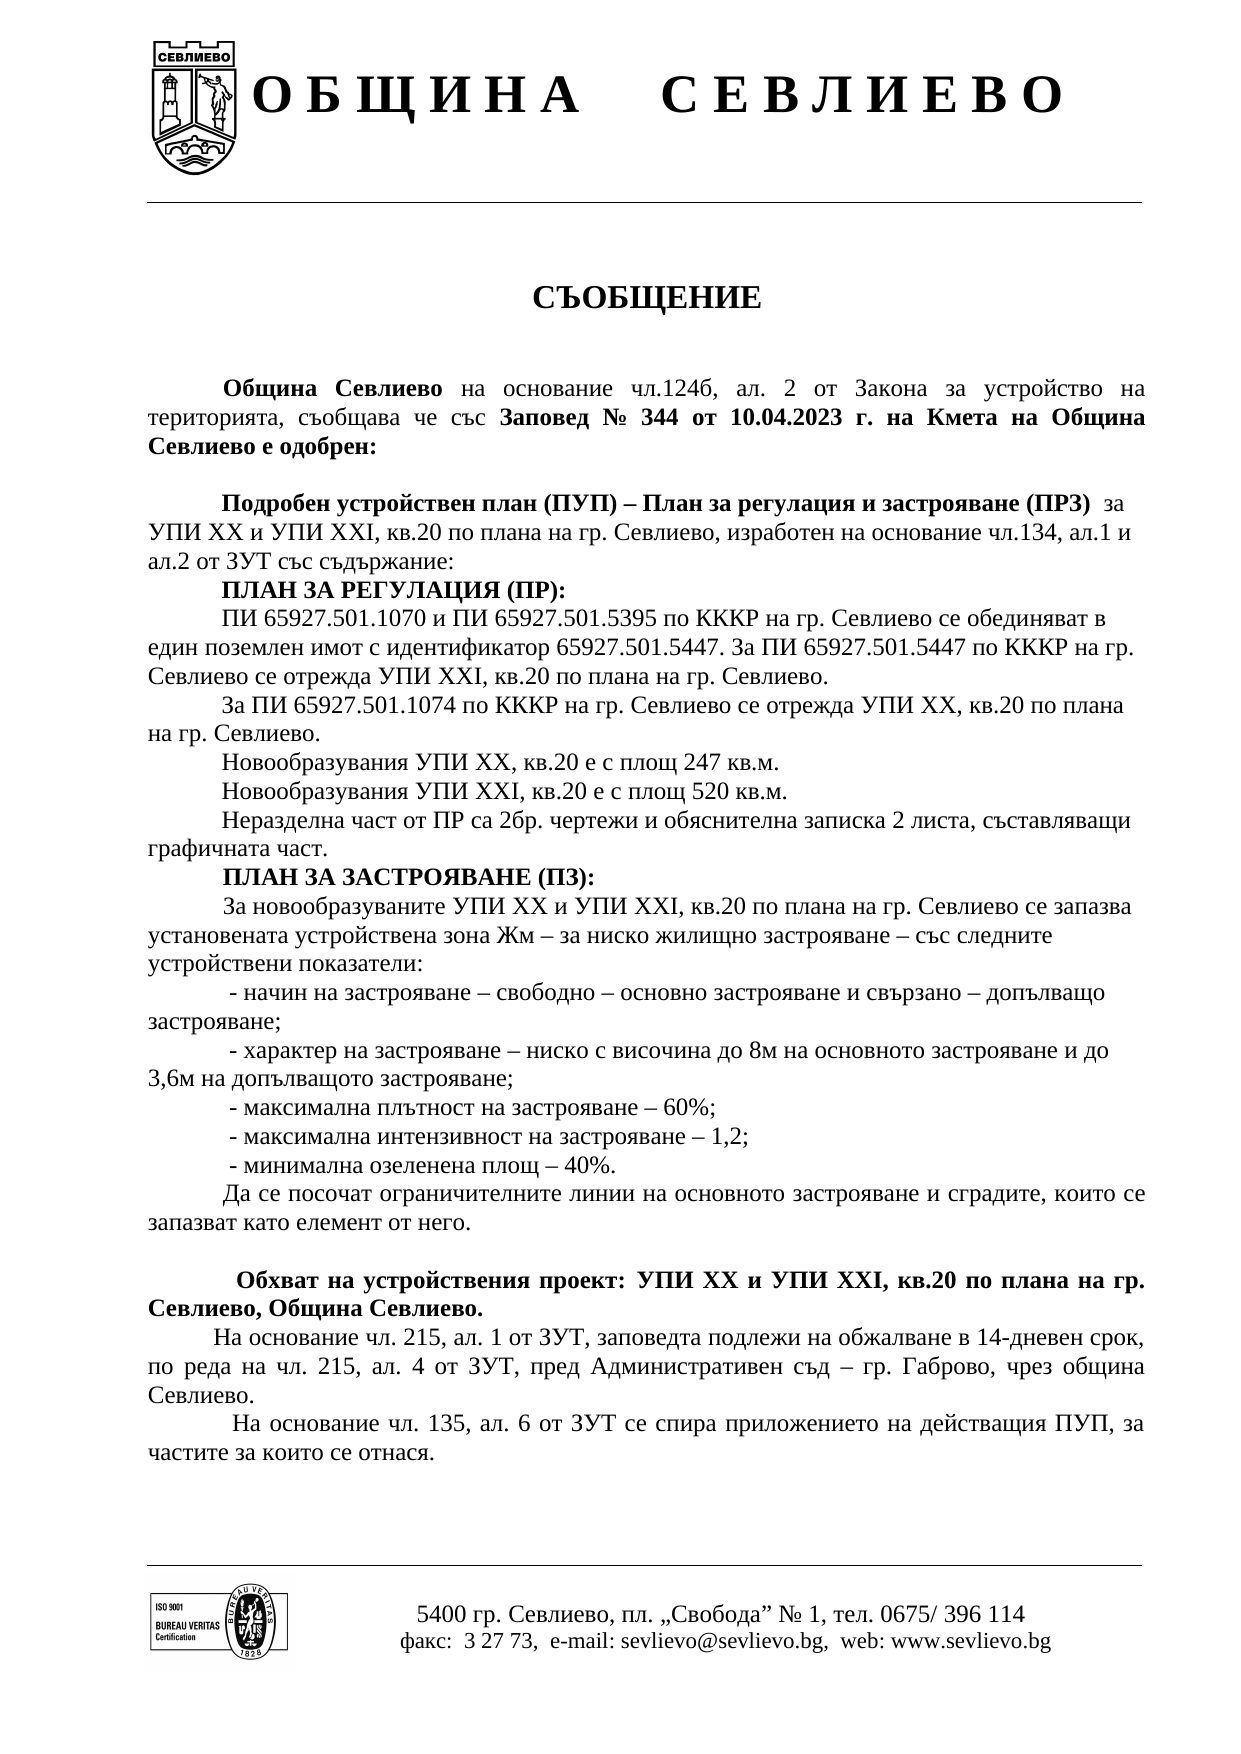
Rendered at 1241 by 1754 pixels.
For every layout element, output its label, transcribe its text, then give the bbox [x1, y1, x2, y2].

text Новообразувания УПИ ХХІ, кв.20 е с площ 520 кв.м. [148, 776, 1146, 805]
picture [150, 39, 238, 176]
text Община Севлиево на основание чл.124б, ал. 2 от Закона за устройство на територията, съобщава че със Заповед № 344 от 10.04.2023 г. на Кмета на Община Севлиево е одобрен: [148, 373, 1146, 460]
text - начин на застрояване – свободно – основно застрояване и свързано – допълващо застрояване; [148, 977, 1146, 1035]
text Да се посочат ограничителните линии на основното застрояване и сградите, които се запазват като елемент от него. [148, 1178, 1146, 1236]
text За ПИ 65927.501.1074 по КККР на гр. Севлиево се отрежда УПИ ХХ, кв.20 по плана на гр. Севлиево. [148, 690, 1146, 747]
text Обхват на устройствения проект: УПИ ХХ и УПИ ХХІ, кв.20 по плана на гр. Севлиево, Община Севлиево. [148, 1265, 1146, 1322]
text ПИ 65927.501.1070 и ПИ 65927.501.5395 по КККР на гр. Севлиево се обединяват в един поземлен имот с идентификатор 65927.501.5447. За ПИ 65927.501.5447 по КККР на гр. Севлиево се отрежда УПИ ХХІ, кв.20 по плана на гр. Севлиево. [148, 603, 1146, 690]
text На основание чл. 215, ал. 1 от ЗУТ, заповедта подлежи на обжалване в 14-дневен срок, по реда на чл. 215, ал. 4 от ЗУТ, пред Административен съд – гр. Габрово, чрез община Севлиево. [148, 1322, 1146, 1408]
text Подробен устройствен план (ПУП) – План за регулация и застрояване (ПРЗ) за УПИ ХХ и УПИ ХХІ, кв.20 по плана на гр. Севлиево, изработен на основание чл.134, ал.1 и ал.2 от ЗУТ със съдържание: [148, 488, 1146, 575]
picture [143, 1572, 296, 1673]
text - максимална плътност на застрояване – 60%; [148, 1092, 1146, 1121]
text Новообразувания УПИ ХХ, кв.20 е с площ 247 кв.м. [148, 747, 1146, 776]
text СЪОБЩЕНИЕ [148, 278, 1146, 316]
text ПЛАН ЗА РЕГУЛАЦИЯ (ПР): [148, 575, 1146, 603]
text - максимална интензивност на застрояване – 1,2; [148, 1121, 1146, 1150]
text ПЛАН ЗА ЗАСТРОЯВАНЕ (ПЗ): [148, 862, 1146, 891]
text На основание чл. 135, ал. 6 от ЗУТ се спира приложението на действащия ПУП, за частите за които се отнася. [148, 1408, 1146, 1466]
text За новообразуваните УПИ ХХ и УПИ ХХІ, кв.20 по плана на гр. Севлиево се запазва установената устройствена зона Жм – за ниско жилищно застрояване – със следните устройствени показатели: [148, 891, 1146, 977]
text Неразделна част от ПР са 2бр. чертежи и обяснителна записка 2 листа, съставляващи графичната част. [148, 805, 1146, 862]
text - характер на застрояване – ниско с височина до 8м на основното застрояване и до 3,6м на допълващото застрояване; [148, 1035, 1146, 1092]
text - минимална озеленена площ – 40%. [148, 1150, 1146, 1178]
